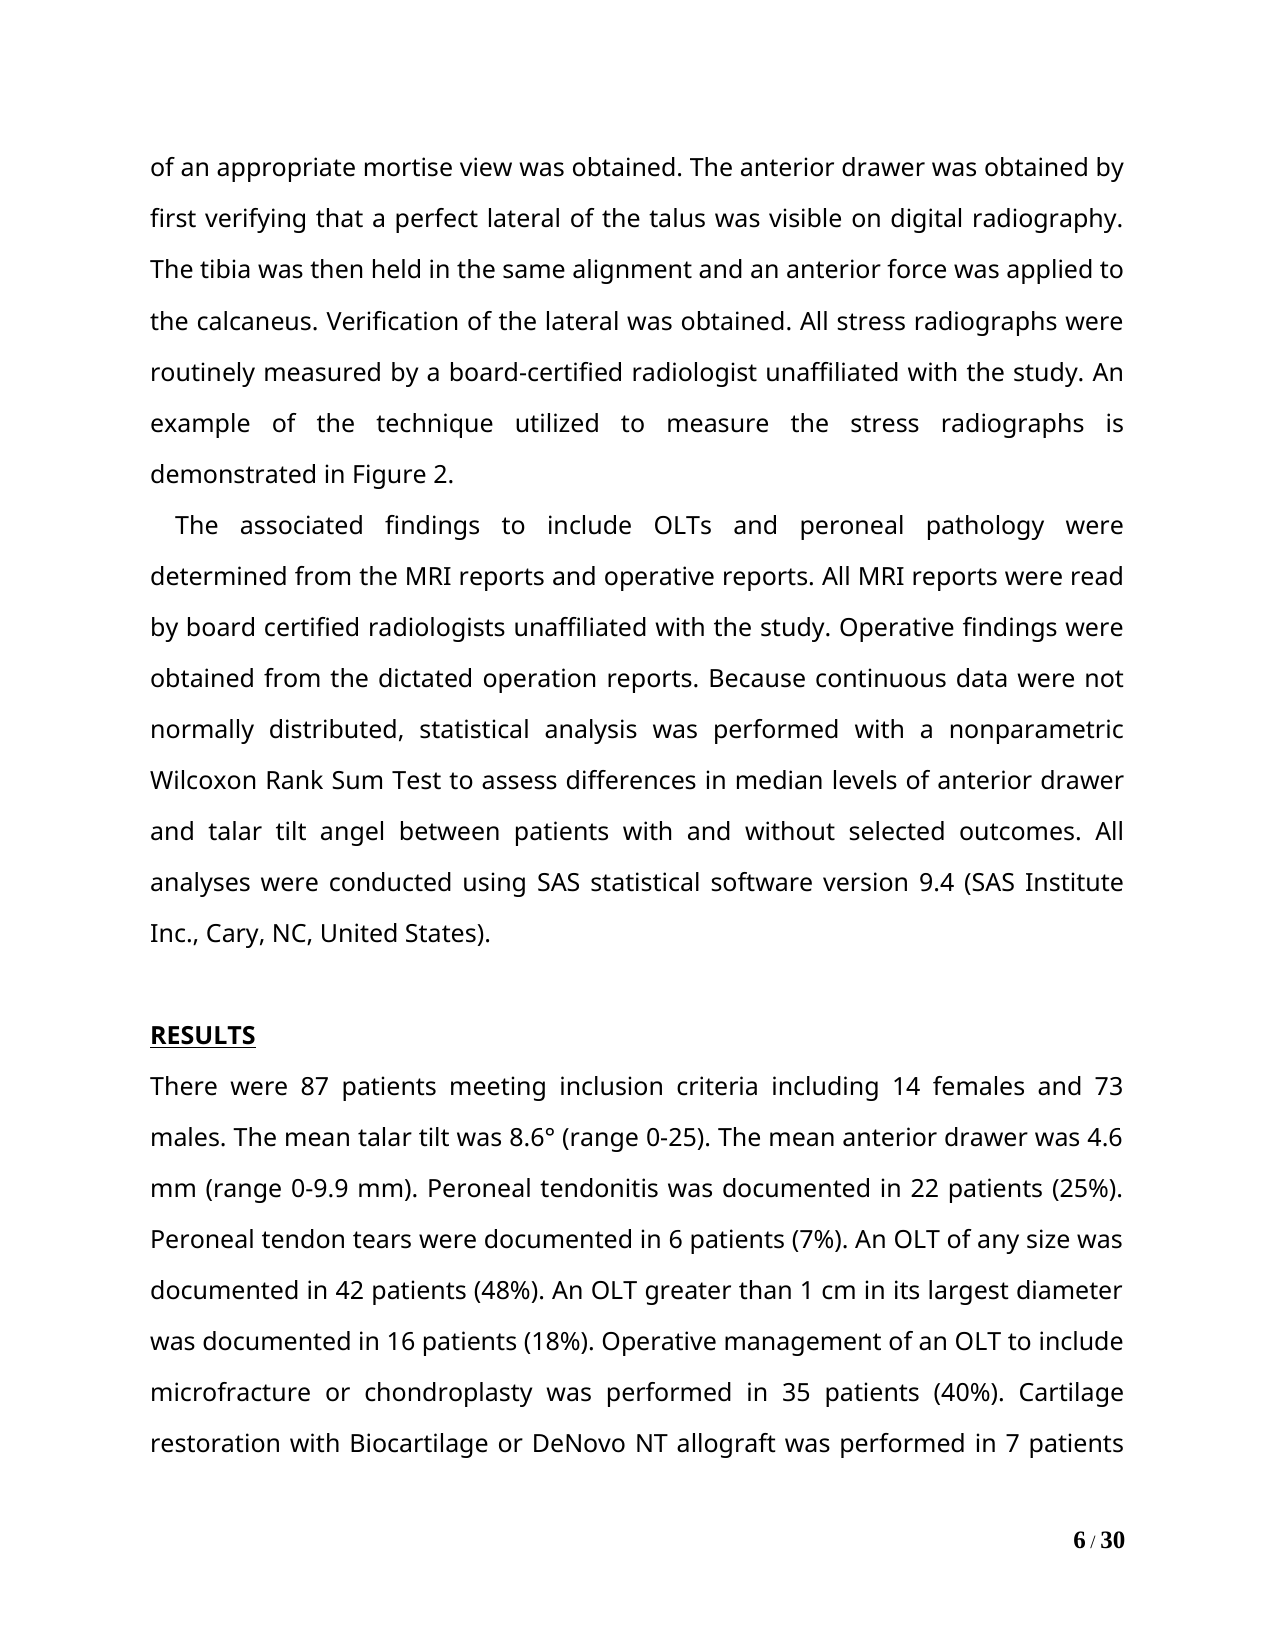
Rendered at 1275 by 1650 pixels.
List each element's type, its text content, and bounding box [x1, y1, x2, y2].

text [150, 1069, 1125, 1460]
text The associated findings to include OLTs and peroneal pathology were determined from the MRI reports and operative reports. All MRI reports were read by board certified radiologists unaffiliated with the study. Operative findings were obtained from the dictated operation reports. Because continuous data were not normally distributed, statistical analysis was performed with a nonparametric Wilcoxon Rank Sum Test to assess differences in median levels of anterior drawer and talar tilt angel between patients with and without selected outcomes. All analyses were conducted using SAS statistical software version 9.4 (SAS Institute Inc., Cary, NC, United States). [150, 507, 1125, 950]
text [150, 150, 1125, 490]
text RESULTS [150, 1018, 1125, 1052]
